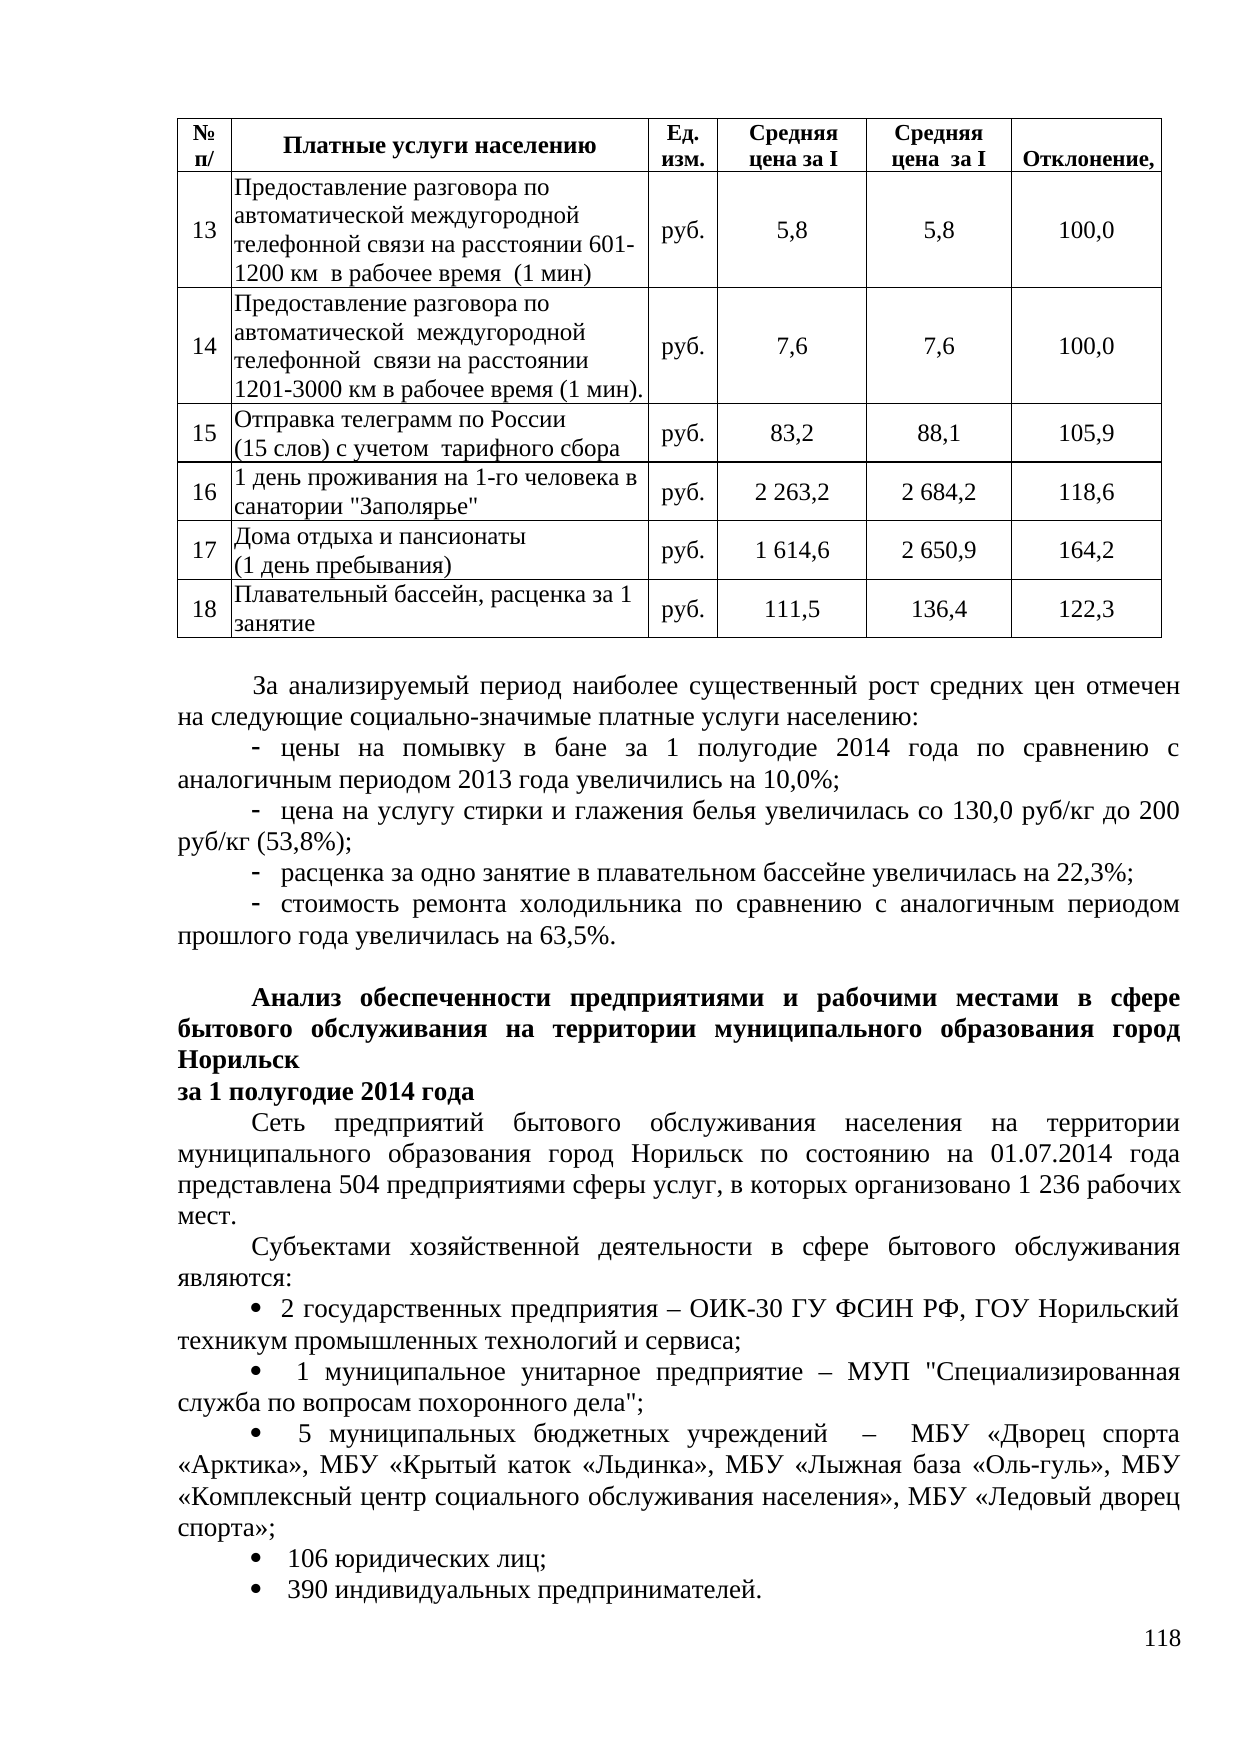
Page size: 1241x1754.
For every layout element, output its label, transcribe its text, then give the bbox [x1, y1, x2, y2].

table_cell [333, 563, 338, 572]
list стоимость ремонта холодильника по сравнению с аналогичным периодом прошлого года увеличилась на 63,5%. [177, 888, 1181, 950]
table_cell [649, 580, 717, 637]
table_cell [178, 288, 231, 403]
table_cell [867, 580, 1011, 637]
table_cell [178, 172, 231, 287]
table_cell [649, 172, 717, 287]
list цена на услугу стирки и глажения белья увеличилась со 130,0 руб/кг до 200 руб/кг (53,8%); [177, 794, 1181, 856]
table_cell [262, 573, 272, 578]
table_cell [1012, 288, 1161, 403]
text за 1 полугодие 2014 года [177, 1074, 1181, 1106]
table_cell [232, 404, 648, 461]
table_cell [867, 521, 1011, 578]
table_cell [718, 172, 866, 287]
text Анализ обеспеченности предприятиями и рабочими местами в сфере бытового обслуживания на территории муниципального образования город Норильск [177, 981, 1181, 1074]
text За анализируемый период наиболее существенный рост средних цен отмечен на следующие социально-значимые платные услуги населению: [177, 669, 1181, 732]
text Субъектами хозяйственной деятельности в сфере бытового обслуживания являются: [177, 1230, 1181, 1293]
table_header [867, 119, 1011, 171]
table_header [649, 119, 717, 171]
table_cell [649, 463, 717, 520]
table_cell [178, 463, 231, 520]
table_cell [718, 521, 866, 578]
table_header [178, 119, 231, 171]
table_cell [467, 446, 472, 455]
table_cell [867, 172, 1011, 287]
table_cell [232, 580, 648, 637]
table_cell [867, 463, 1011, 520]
list 106 юридических лиц; [177, 1542, 1181, 1573]
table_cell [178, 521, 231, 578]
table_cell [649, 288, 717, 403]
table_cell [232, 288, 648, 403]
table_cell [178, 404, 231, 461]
text Сеть предприятий бытового обслуживания населения на территории муниципального образования город Норильск по состоянию на 01.07.2014 года представлена 504 предприятиями сферы услуг, в которых организовано 1 236 рабочих мест. [177, 1106, 1181, 1230]
list 1 муниципальное унитарное предприятие – МУП "Специализированная служба по вопросам похоронного дела"; [177, 1355, 1181, 1417]
list 390 индивидуальных предпринимателей. [177, 1573, 1181, 1604]
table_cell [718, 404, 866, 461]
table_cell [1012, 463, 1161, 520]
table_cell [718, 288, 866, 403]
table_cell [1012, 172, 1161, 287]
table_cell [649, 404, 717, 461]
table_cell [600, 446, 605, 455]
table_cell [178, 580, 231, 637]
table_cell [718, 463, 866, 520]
list расценка за одно занятие в плавательном бассейне увеличилась на 22,3%; [177, 856, 1181, 888]
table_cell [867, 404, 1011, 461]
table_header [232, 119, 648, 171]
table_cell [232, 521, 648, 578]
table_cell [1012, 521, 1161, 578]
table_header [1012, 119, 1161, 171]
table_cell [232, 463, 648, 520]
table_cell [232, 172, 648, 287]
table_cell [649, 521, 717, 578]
list 2 государственных предприятия – ОИК-30 ГУ ФСИН РФ, ГОУ Норильский техникум промышленных технологий и сервиса; [177, 1293, 1181, 1355]
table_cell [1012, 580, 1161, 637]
list 5 муниципальных бюджетных учреждений – МБУ «Дворец спорта «Арктика», МБУ «Крытый каток «Льдинка», МБУ «Лыжная база «Оль-гуль», МБУ «Комплексный центр социального обслуживания населения», МБУ «Ледовый дворец спорта»; [177, 1417, 1181, 1542]
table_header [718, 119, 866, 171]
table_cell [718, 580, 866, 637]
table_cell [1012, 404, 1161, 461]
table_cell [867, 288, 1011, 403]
list цены на помывку в бане за 1 полугодие 2014 года по сравнению с аналогичным периодом 2013 года увеличились на 10,0%; [177, 732, 1181, 794]
